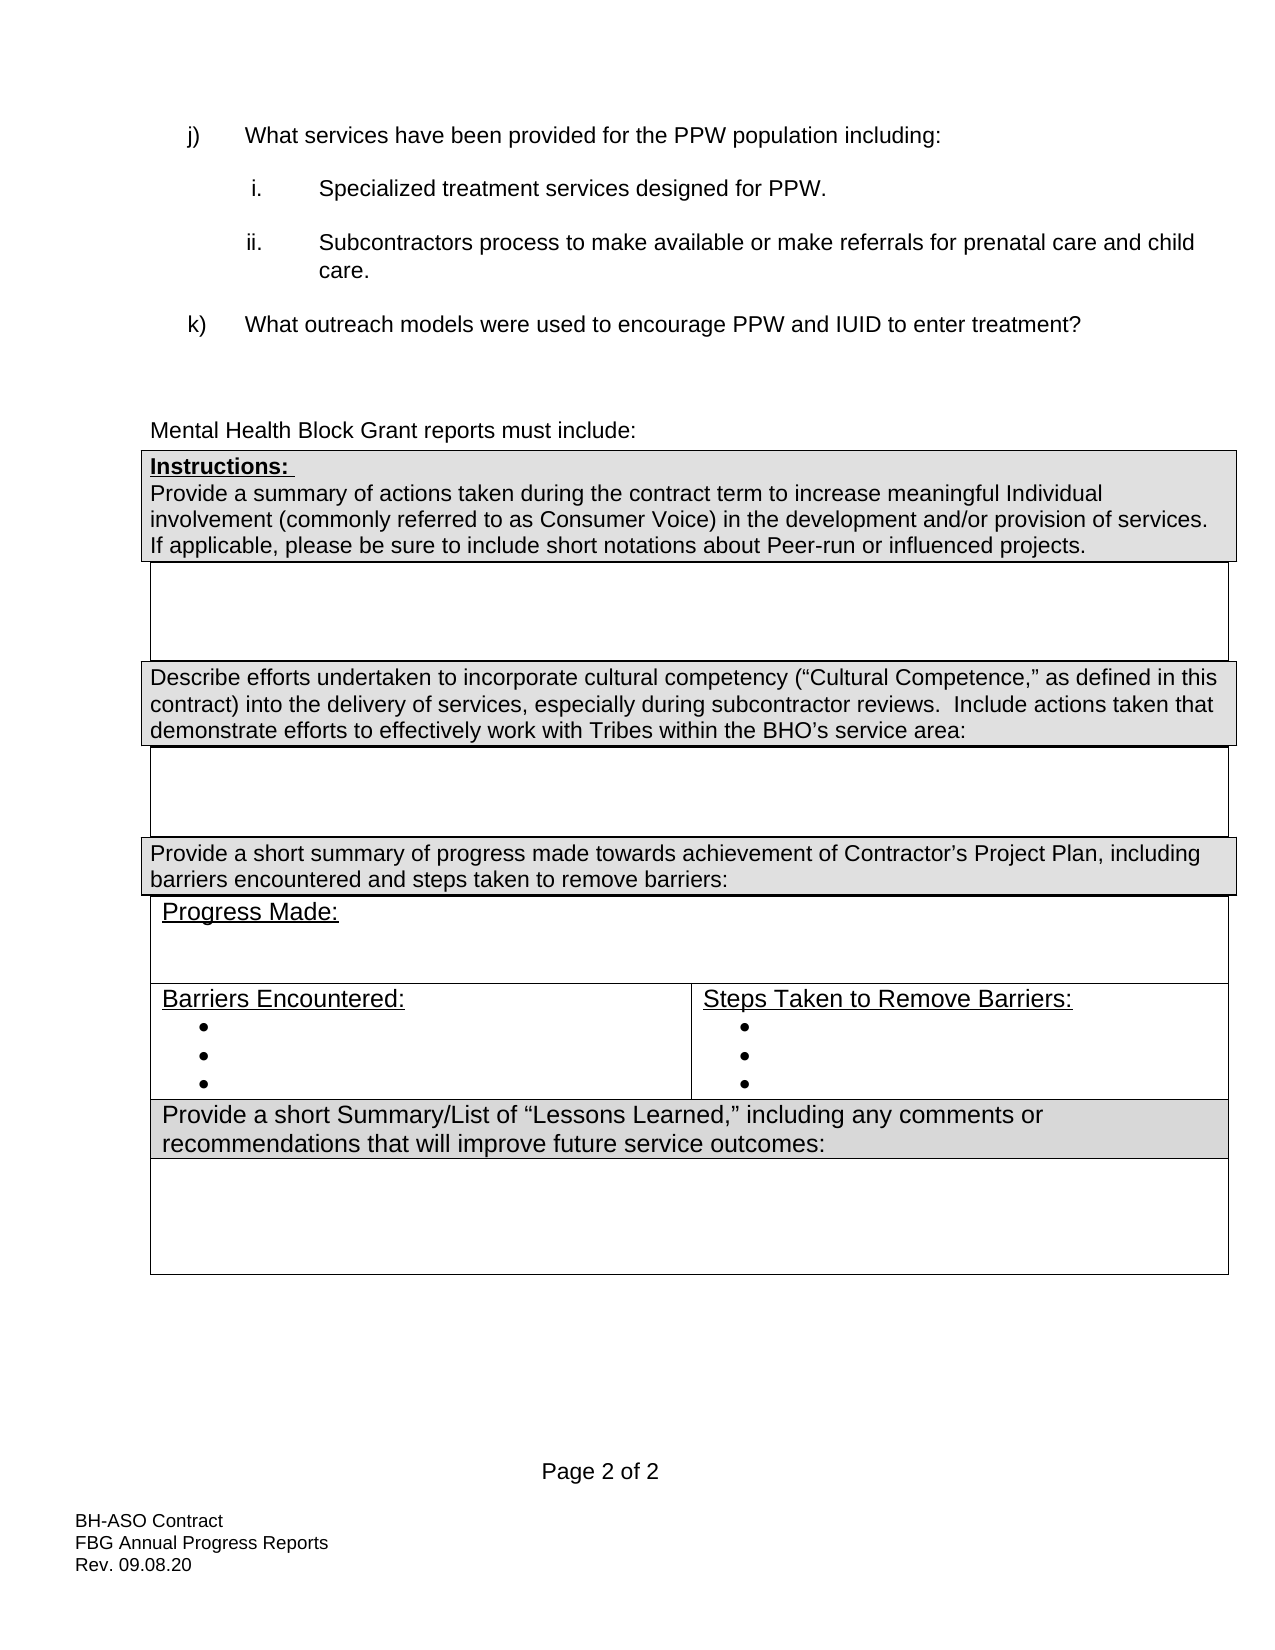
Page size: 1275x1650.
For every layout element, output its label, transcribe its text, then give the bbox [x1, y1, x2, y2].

text Mental Health Block Grant reports must include: [150, 417, 1228, 444]
table_cell Barriers Encountered: [151, 984, 691, 1099]
table_cell [151, 1159, 1228, 1274]
list What services have been provided for the PPW population including: [187, 122, 1228, 148]
table_header [151, 748, 1228, 836]
table_header [151, 563, 1228, 660]
text Provide a summary of actions taken during the contract term to increase meaningful Individual involvement (commonly referred to as Consumer Voice) in the development and/or provision of services. If applicable, please be sure to include short notations about Peer-run or influenced projects. [142, 476, 1236, 561]
table_cell Steps Taken to Remove Barriers: [692, 984, 1228, 1099]
list Specialized treatment services designed for PPW. [262, 175, 1228, 202]
text Provide a short summary of progress made towards achievement of Contractor’s Project Plan, including barriers encountered and steps taken to remove barriers: [142, 838, 1236, 894]
list What outreach models were used to encourage PPW and IUID to enter treatment? [187, 311, 1228, 337]
text Instructions: [142, 451, 1236, 476]
text Describe efforts undertaken to incorporate cultural competency (“Cultural Competence,” as defined in this contract) into the delivery of services, especially during subcontractor reviews. Include actions taken that demonstrate efforts to effectively work with Tribes within the BHO’s service area: [142, 662, 1236, 745]
list Subcontractors process to make available or make referrals for prenatal care and child care. [262, 229, 1228, 283]
table_cell Provide a short Summary/List of “Lessons Learned,” including any comments or recommendations that will improve future service outcomes: [151, 1100, 1228, 1158]
table_header Progress Made: [151, 897, 1228, 983]
